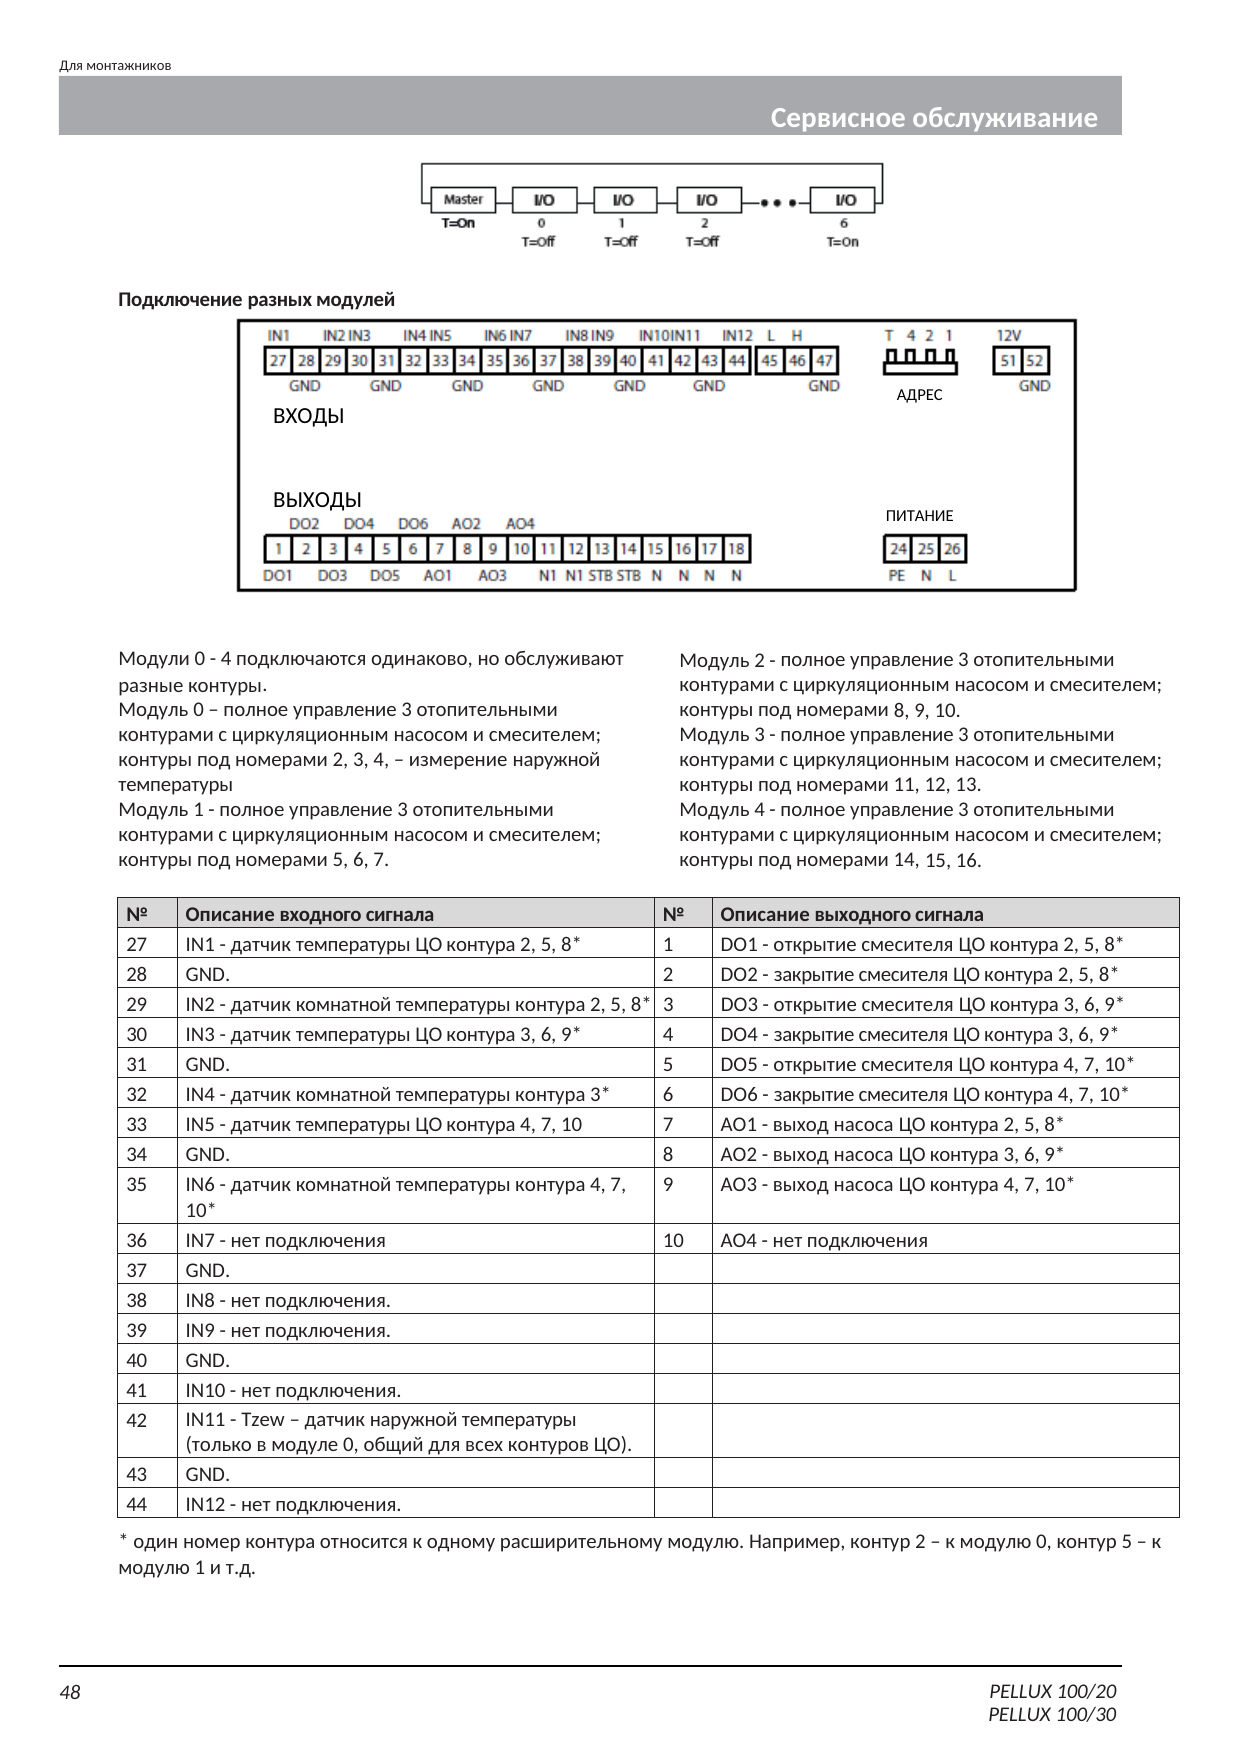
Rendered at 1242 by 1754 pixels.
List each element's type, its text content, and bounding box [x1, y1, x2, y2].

table_cell DO1 - открытие смесителя ЦО контура 2, 5, 8* [713, 928, 1179, 957]
table_cell [713, 1374, 1179, 1402]
table_cell AO4 - нет подключения [713, 1224, 1179, 1252]
table_cell 7 [655, 1108, 712, 1137]
table_cell 32 [118, 1078, 177, 1107]
table_cell [713, 1404, 1179, 1457]
table_header № [118, 898, 177, 927]
table_cell IN6 - датчик комнатной температуры контура 4, 7, 10* [178, 1168, 654, 1222]
table_cell GND. [178, 1254, 654, 1282]
table_cell [655, 1374, 712, 1402]
table_cell AO1 - выход насоса ЦО контура 2, 5, 8* [713, 1108, 1179, 1137]
table_cell GND. [178, 958, 654, 987]
table_cell IN2 - датчик комнатной температуры контура 2, 5, 8* [178, 988, 654, 1017]
table_cell [655, 1254, 712, 1282]
table_cell [713, 1284, 1179, 1312]
table_cell [713, 1488, 1179, 1517]
table_cell IN5 - датчик температуры ЦО контура 4, 7, 10 [178, 1108, 654, 1137]
table_cell IN4 - датчик комнатной температуры контура 3* [178, 1078, 654, 1107]
table_cell [713, 1254, 1179, 1282]
table_cell 29 [118, 988, 177, 1017]
table_cell [655, 1344, 712, 1372]
table_cell IN3 - датчик температуры ЦО контура 3, 6, 9* [178, 1018, 654, 1047]
table_cell 4 [655, 1018, 712, 1047]
table_cell IN9 - нет подключения. [178, 1314, 654, 1342]
table_cell [713, 1344, 1179, 1372]
table_cell 10 [655, 1224, 712, 1252]
table_cell DO3 - открытие смесителя ЦО контура 3, 6, 9* [713, 988, 1179, 1017]
table_cell 30 [118, 1018, 177, 1047]
table_cell DO2 - закрытие смесителя ЦО контура 2, 5, 8* [713, 958, 1179, 987]
text Подключение разных модулей [118, 286, 1198, 311]
table_cell DO4 - закрытие смесителя ЦО контура 3, 6, 9* [713, 1018, 1179, 1047]
table_cell 40 [118, 1344, 177, 1372]
table_cell IN11 - Tzew – датчик наружной температуры (только в модуле 0, общий для всех контуров ЦО). [178, 1404, 654, 1457]
table_cell 6 [655, 1078, 712, 1107]
table_cell 9 [655, 1168, 712, 1222]
table_cell 37 [118, 1254, 177, 1282]
table_cell [655, 1488, 712, 1517]
text Модуль 1 - полное управление 3 отопительными контурами с циркуляционным насосом и смесителем; контуры под номерами 5, 6, 7. [118, 798, 619, 873]
table_cell IN10 - нет подключения. [178, 1374, 654, 1402]
table_cell 39 [118, 1314, 177, 1342]
table_cell DO6 - закрытие смесителя ЦО контура 4, 7, 10* [713, 1078, 1179, 1107]
text Модули 0 - 4 подключаются одинаково, но обслуживают разные контуры. [118, 646, 625, 698]
table_cell AO3 - выход насоса ЦО контура 4, 7, 10* [713, 1168, 1179, 1222]
table_cell 31 [118, 1048, 177, 1077]
table_cell 38 [118, 1284, 177, 1312]
table_header Описание входного сигнала [178, 898, 654, 927]
table_cell GND. [178, 1458, 654, 1487]
table_cell 28 [118, 958, 177, 987]
text Модуль 3 - полное управление 3 отопительными контурами с циркуляционным насосом и смесителем; контуры под номерами 11, 12, 13. [679, 722, 1198, 797]
table_cell GND. [178, 1048, 654, 1077]
text * один номер контура относится к одному расширительному модулю. Например, контур 2 – к модулю 0, контур 5 – к модулю 1 и т.д. [118, 1529, 1198, 1579]
table_cell 35 [118, 1168, 177, 1222]
table_cell 44 [118, 1488, 177, 1517]
table_cell 42 [118, 1404, 177, 1457]
table_cell IN12 - нет подключения. [178, 1488, 654, 1517]
text Модуль 4 - полное управление 3 отопительными контурами с циркуляционным насосом и смесителем; контуры под номерами 14, 15, 16. [679, 797, 1198, 872]
table_cell AO2 - выход насоса ЦО контура 3, 6, 9* [713, 1138, 1179, 1167]
table_cell IN7 - нет подключения [178, 1224, 654, 1252]
table_cell [655, 1404, 712, 1457]
table_cell DO5 - открытие смесителя ЦО контура 4, 7, 10* [713, 1048, 1179, 1077]
table_cell [655, 1284, 712, 1312]
table_cell IN8 - нет подключения. [178, 1284, 654, 1312]
table_header Описание выходного сигнала [713, 898, 1179, 927]
table_cell GND. [178, 1138, 654, 1167]
table_cell 8 [655, 1138, 712, 1167]
table_cell 41 [118, 1374, 177, 1402]
table_cell 34 [118, 1138, 177, 1167]
table_header № [655, 898, 712, 927]
table_cell 1 [655, 928, 712, 957]
table_cell [713, 1458, 1179, 1487]
picture [231, 313, 1085, 600]
table_cell 36 [118, 1224, 177, 1252]
table_cell 2 [655, 958, 712, 987]
table_cell [655, 1458, 712, 1487]
table_cell 43 [118, 1458, 177, 1487]
text Сервисное обслуживание [106, 100, 1179, 135]
table_cell [655, 1314, 712, 1342]
picture [412, 157, 893, 258]
table_cell IN1 - датчик температуры ЦО контура 2, 5, 8* [178, 928, 654, 957]
text Модуль 2 - полное управление 3 отопительными контурами с циркуляционным насосом и смесителем; контуры под номерами 8, 9, 10. [679, 647, 1177, 722]
table_cell 27 [118, 928, 177, 957]
table_cell 3 [655, 988, 712, 1017]
table_cell GND. [178, 1344, 654, 1372]
text Модуль 0 – полное управление 3 отопительными контурами с циркуляционным насосом и смесителем; контуры под номерами 2, 3, 4, – измерение наружной температуры [118, 698, 619, 798]
table_cell [713, 1314, 1179, 1342]
table_cell 33 [118, 1108, 177, 1137]
table_cell 5 [655, 1048, 712, 1077]
